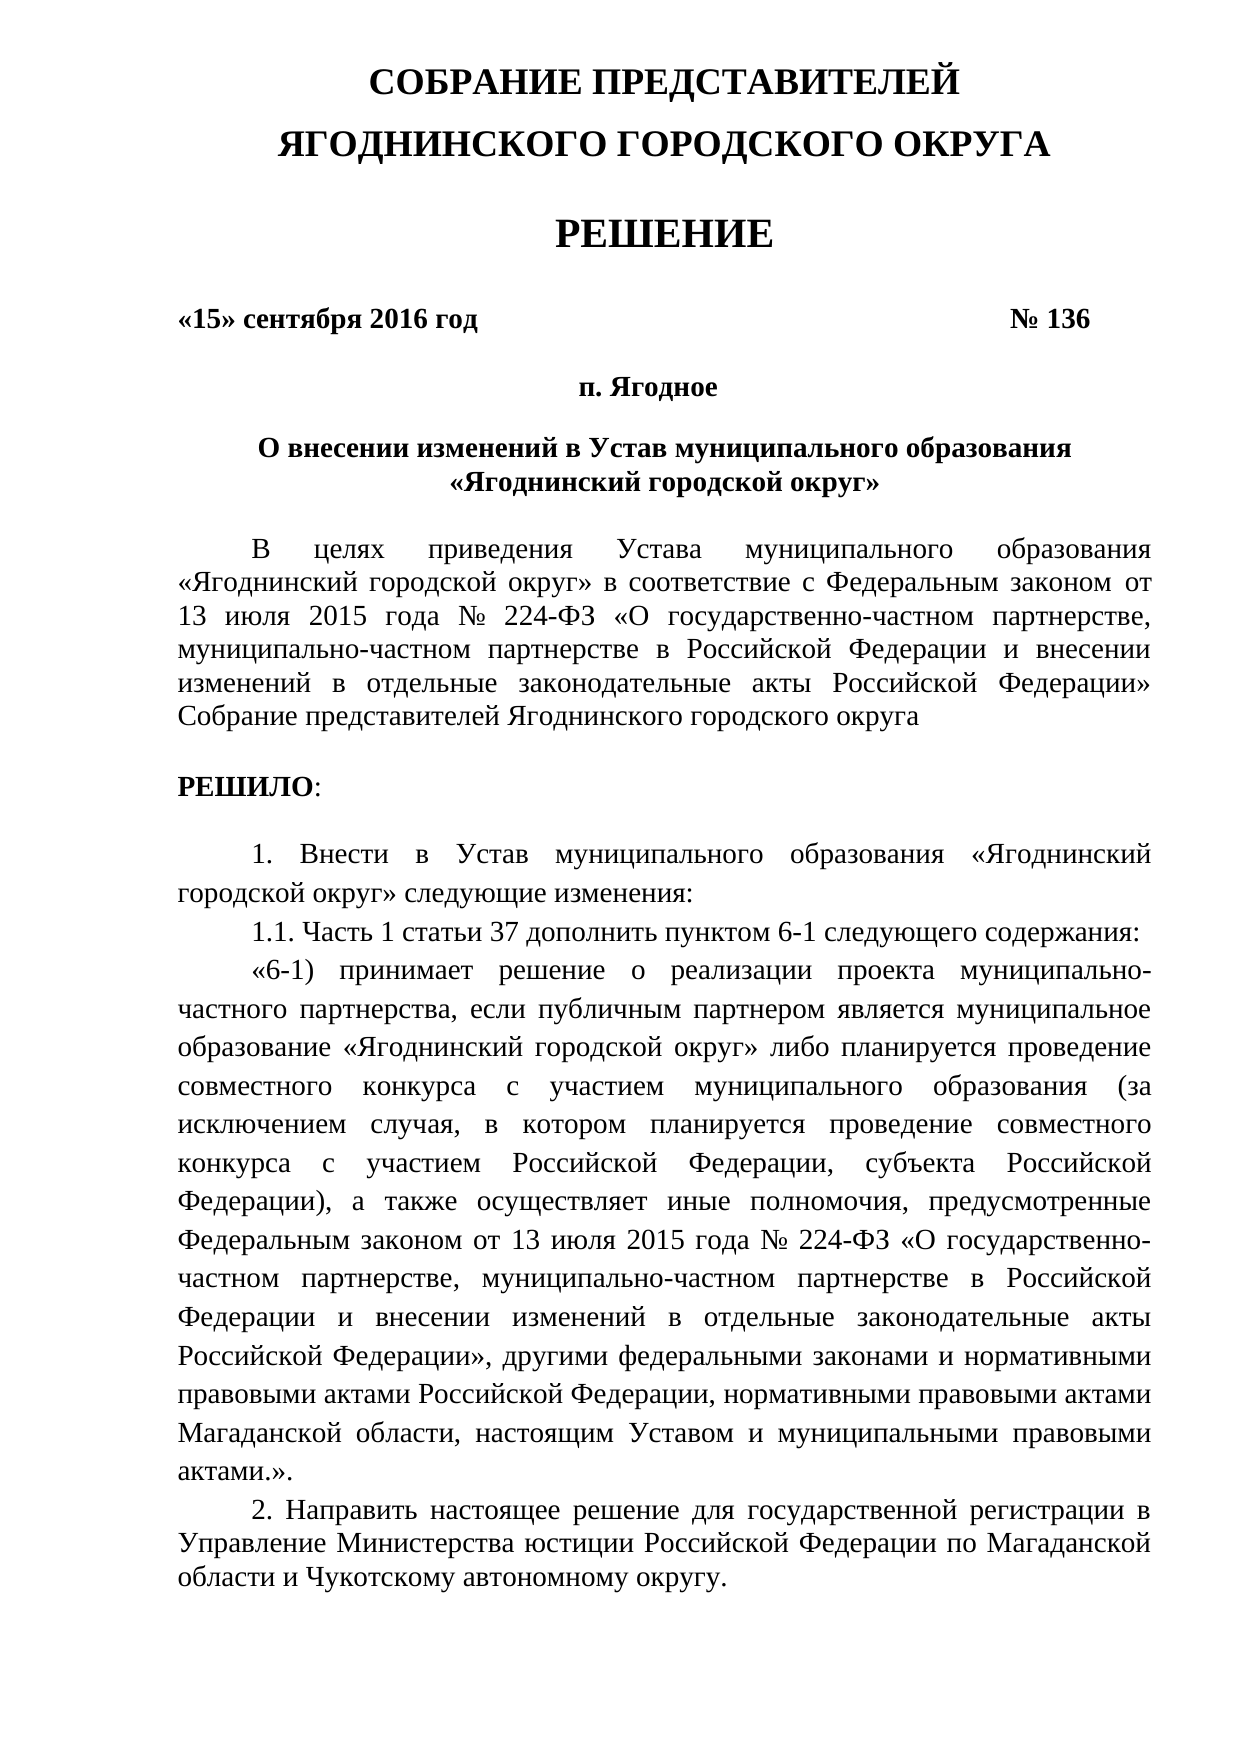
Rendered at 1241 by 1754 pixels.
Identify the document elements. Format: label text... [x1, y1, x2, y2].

text 1. Внести в Устав муниципального образования «Ягоднинский городской округ» следующие изменения: [177, 837, 1152, 909]
text РЕШИЛО: [177, 769, 1152, 803]
text СОБРАНИЕ ПРЕДСТАВИТЕЛЕЙ [177, 59, 1152, 102]
text 2. Направить настоящее решение для государственной регистрации в Управление Министерства юстиции Российской Федерации по Магаданской области и Чукотскому автономному округу. [177, 1492, 1152, 1592]
text РЕШЕНИЕ [177, 209, 1152, 257]
text О внесении изменений в Устав муниципального образования [177, 430, 1152, 464]
table_header «15» сентября 2016 год № 136 п. Ягодное [166, 302, 1240, 402]
text 1.1. Часть 1 статьи 37 дополнить пунктом 6-1 следующего содержания: [177, 914, 1152, 947]
text В целях приведения Устава муниципального образования «Ягоднинский городской округ» в соответствие с Федеральным законом от 13 июля 2015 года № 224-ФЗ «О государственно-частном партнерстве, муниципально-частном партнерстве в Российской Федерации и внесении изменений в отдельные законодательные акты Российской Федерации» Собрание представителей Ягоднинского городского округа [177, 531, 1152, 732]
text «Ягоднинский городской округ» [177, 464, 1152, 497]
text «6-1) принимает решение о реализации проекта муниципально-частного партнерства, если публичным партнером является муниципальное образование «Ягоднинский городской округ» либо планируется проведение совместного конкурса с участием муниципального образования (за исключением случая, в котором планируется проведение совместного конкурса с участием Российской Федерации, субъекта Российской Федерации), а также осуществляет иные полномочия, предусмотренные Федеральным законом от 13 июля 2015 года № 224-ФЗ «О государственно-частном партнерстве, муниципально-частном партнерстве в Российской Федерации и внесении изменений в отдельные законодательные акты Российской Федерации», другими федеральными законами и нормативными правовыми актами Российской Федерации, нормативными правовыми актами Магаданской области, настоящим Уставом и муниципальными правовыми актами.». [177, 952, 1152, 1487]
text ЯГОДНИНСКОГО ГОРОДСКОГО ОКРУГА [177, 121, 1152, 164]
